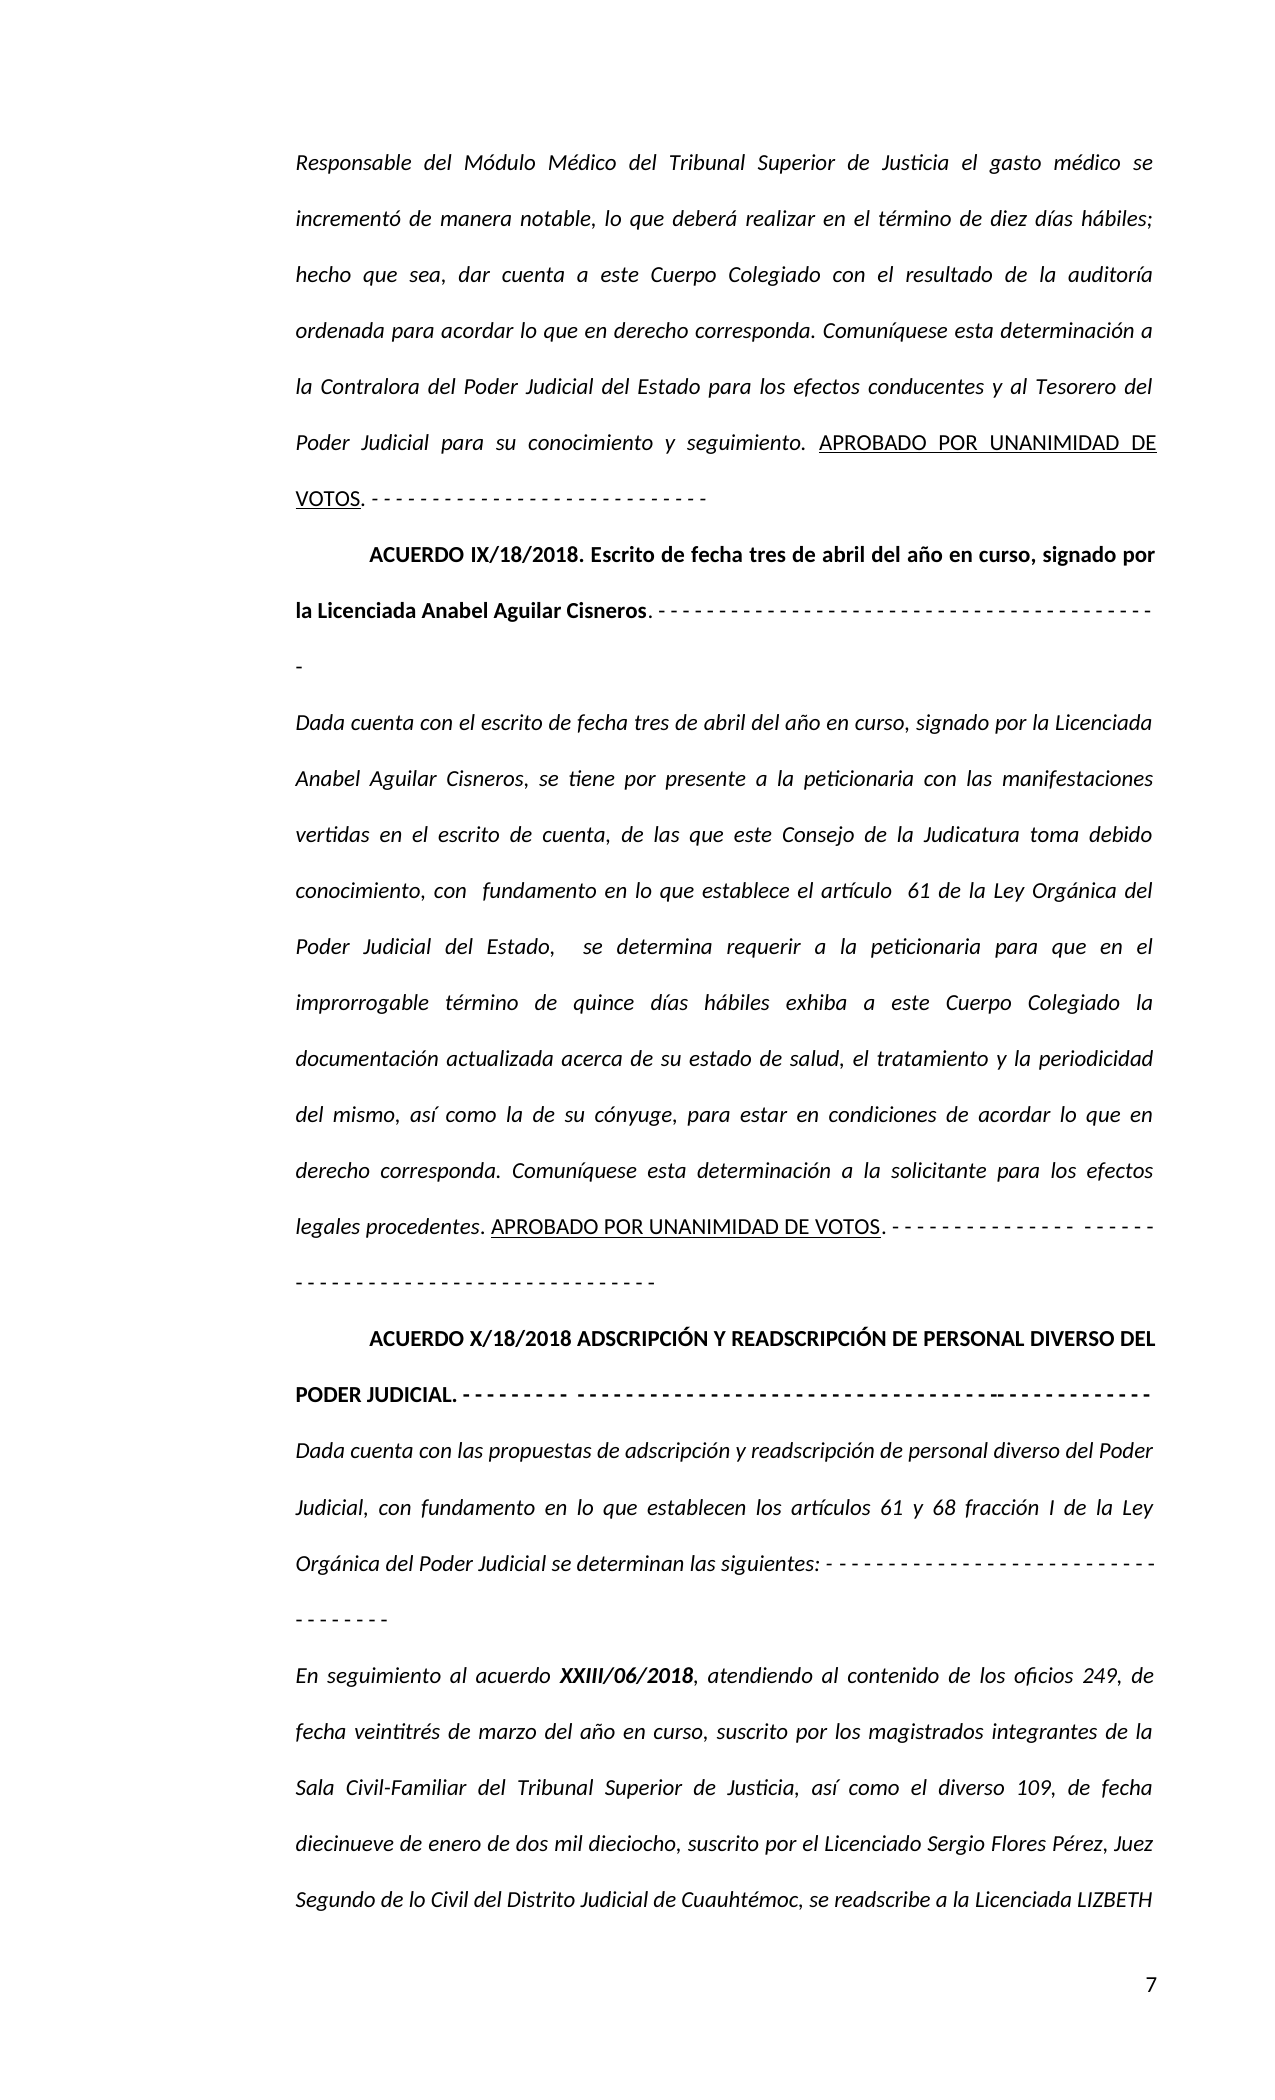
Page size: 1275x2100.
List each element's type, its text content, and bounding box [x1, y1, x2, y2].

text ACUERDO IX/18/2018. Escrito de fecha tres de abril del año en curso, signado por la Licenciada Anabel Aguilar Cisneros. - - - - - - - - - - - - - - - - - - - - - - - - - - - - - - - - - - - - - - - - - - [295, 540, 1157, 680]
text Dada cuenta con las propuestas de adscripción y readscripción de personal diverso del Poder Judicial, con fundamento en lo que establecen los artículos 61 y 68 fracción I de la Ley Orgánica del Poder Judicial se determinan las siguientes: - - - - - - - - - - - - - - - - - - - - - - - - - - - - - - - - - - - [295, 1437, 1157, 1633]
text Dada cuenta con el escrito de fecha tres de abril del año en curso, signado por la Licenciada Anabel Aguilar Cisneros, se tiene por presente a la peticionaria con las manifestaciones vertidas en el escrito de cuenta, de las que este Consejo de la Judicatura toma debido conocimiento, con fundamento en lo que establece el artículo 61 de la Ley Orgánica del Poder Judicial del Estado, se determina requerir a la peticionaria para que en el improrrogable término de quince días hábiles exhiba a este Cuerpo Colegiado la documentación actualizada acerca de su estado de salud, el tratamiento y la periodicidad del mismo, así como la de su cónyuge, para estar en condiciones de acordar lo que en derecho corresponda. Comuníquese esta determinación a la solicitante para los efectos legales procedentes. APROBADO POR UNANIMIDAD DE VOTOS. - - - - - - - - - - - - - - - - - - - - - - - - - - - - - - - - - - - - - - - - - - - - - - - - - - - [295, 708, 1157, 1297]
text ACUERDO X/18/2018 ADSCRIPCIÓN Y READSCRIPCIÓN DE PERSONAL DIVERSO DEL PODER JUDICIAL. - - - - - - - - - - - - - - - - - - - - - - - - - - - - - - - - - - - - - - - - - - - -- - - - - - - - - - - - - [295, 1324, 1157, 1409]
